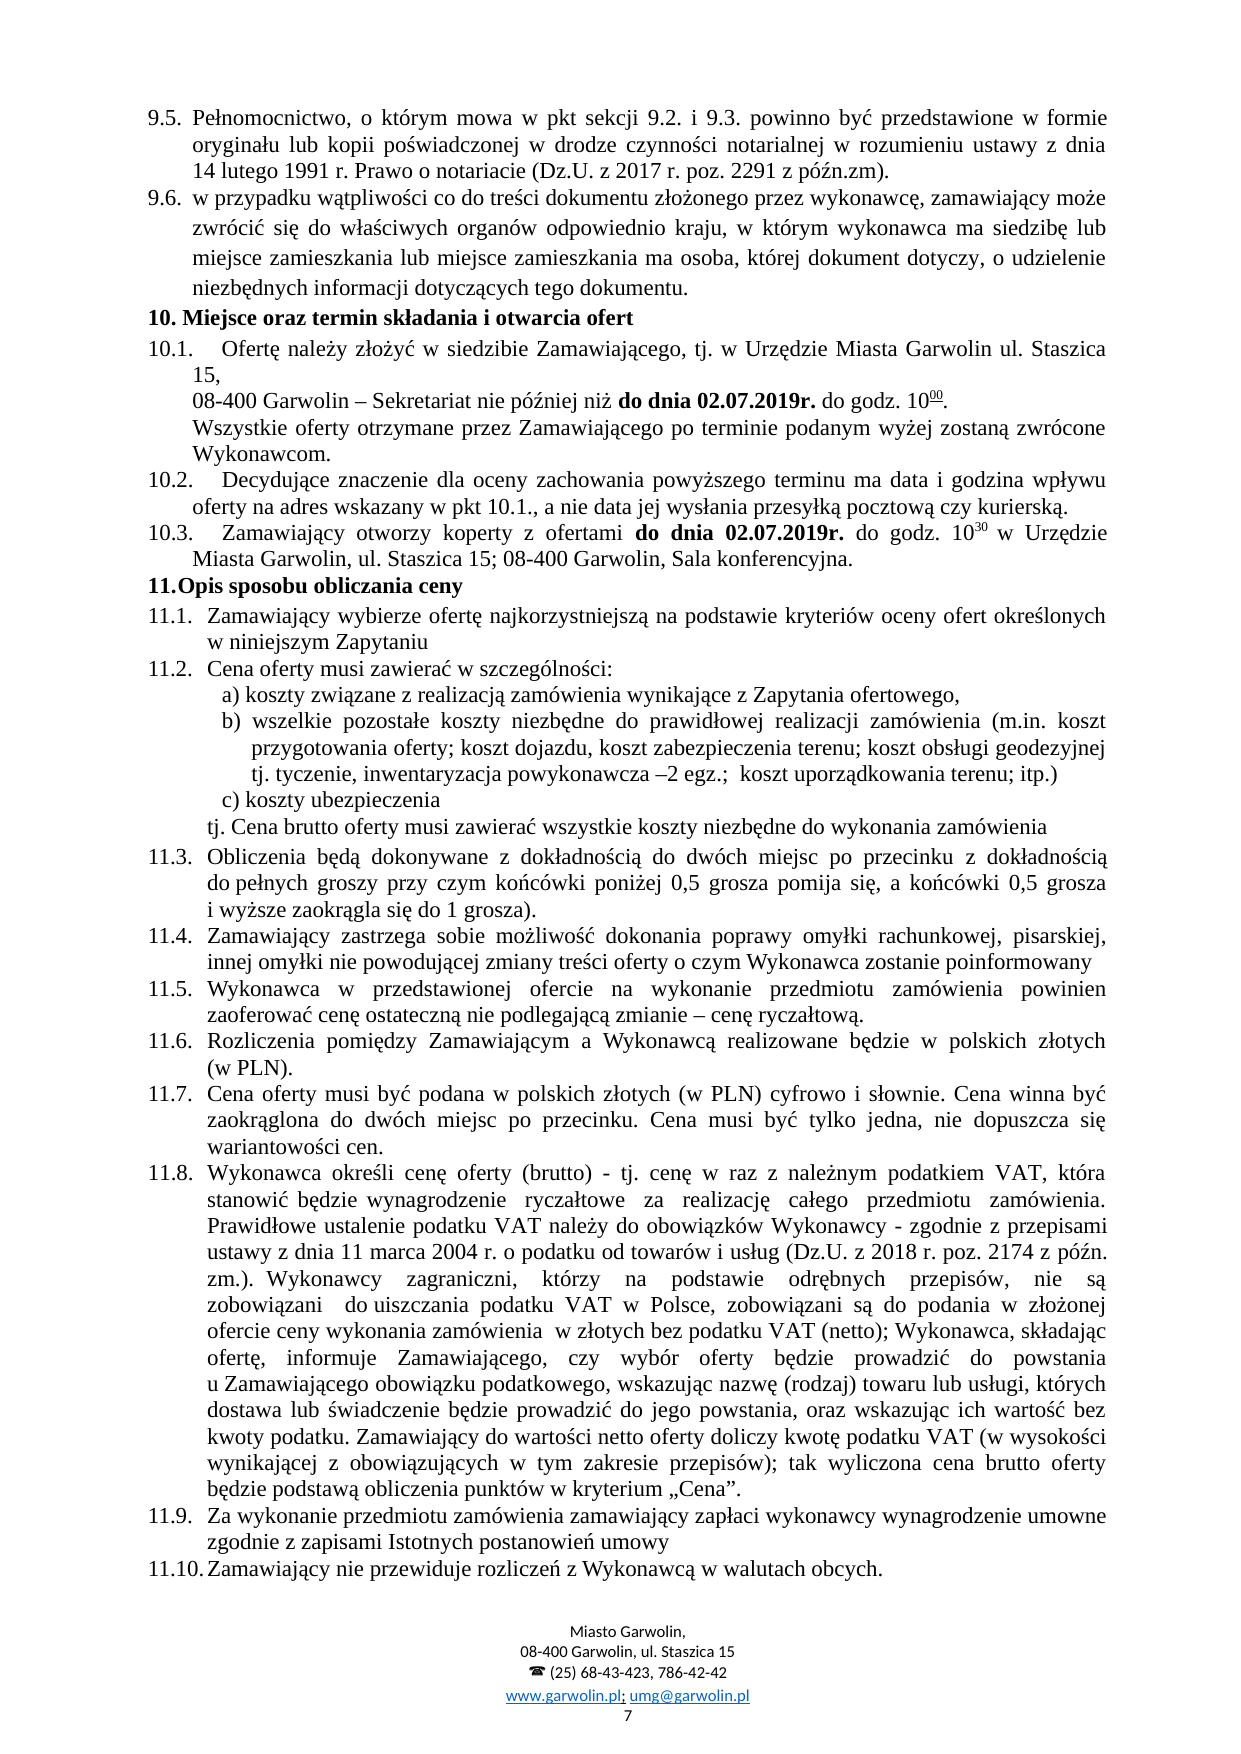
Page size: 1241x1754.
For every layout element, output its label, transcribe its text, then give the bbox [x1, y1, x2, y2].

text 10.1. Ofertę należy złożyć w siedzibie Zamawiającego, tj. w Urzędzie Miasta Garwolin ul. Staszica 15, 08-400 Garwolin – Sekretariat nie później niż do dnia 02.07.2019r. do godz. 1000. [148, 334, 1107, 414]
text 11.4. Zamawiający zastrzega sobie możliwość dokonania poprawy omyłki rachunkowej, pisarskiej, innej omyłki nie powodującej zmiany treści oferty o czym Wykonawca zostanie poinformowany [148, 922, 1107, 975]
text tj. Cena brutto oferty musi zawierać wszystkie koszty niezbędne do wykonania zamówienia [207, 813, 1107, 839]
text a) koszty związane z realizacją zamówienia wynikające z Zapytania ofertowego, [222, 681, 1107, 707]
text 10. Miejsce oraz termin składania i otwarcia ofert [148, 304, 1107, 331]
text 11.6. Rozliczenia pomiędzy Zamawiającym a Wykonawcą realizowane będzie w polskich złotych (w PLN). [148, 1027, 1107, 1080]
text 10.2. Decydujące znaczenie dla oceny zachowania powyższego terminu ma data i godzina wpływu oferty na adres wskazany w pkt 10.1., a nie data jej wysłania przesyłką pocztową czy kurierską. [148, 466, 1107, 519]
text Wszystkie oferty otrzymane przez Zamawiającego po terminie podanym wyżej zostaną zwrócone Wykonawcom. [192, 414, 1107, 466]
text 9.6. w przypadku wątpliwości co do treści dokumentu złożonego przez wykonawcę, zamawiający może zwrócić się do właściwych organów odpowiednio kraju, w którym wykonawca ma siedzibę lub miejsce zamieszkania lub miejsce zamieszkania ma osoba, której dokument dotyczy, o udzielenie niezbędnych informacji dotyczących tego dokumentu. [148, 183, 1107, 301]
text 11.7. Cena oferty musi być podana w polskich złotych (w PLN) cyfrowo i słownie. Cena winna być zaokrąglona do dwóch miejsc po przecinku. Cena musi być tylko jedna, nie dopuszcza się wariantowości cen. [148, 1080, 1107, 1159]
text 11.3. Obliczenia będą dokonywane z dokładnością do dwóch miejsc po przecinku z dokładnością do pełnych groszy przy czym końcówki poniżej 0,5 grosza pomija się, a końcówki 0,5 grosza i wyższe zaokrągla się do 1 grosza). [148, 843, 1107, 922]
text 9.5. Pełnomocnictwo, o którym mowa w pkt sekcji 9.2. i 9.3. powinno być przedstawione w formie oryginału lub kopii poświadczonej w drodze czynności notarialnej w rozumieniu ustawy z dnia 14 lutego 1991 r. Prawo o notariacie (Dz.U. z 2017 r. poz. 2291 z późn.zm). [148, 104, 1107, 183]
text 11.5. Wykonawca w przedstawionej ofercie na wykonanie przedmiotu zamówienia powinien zaoferować cenę ostateczną nie podlegającą zmianie – cenę ryczałtową. [148, 975, 1107, 1027]
text 11.9. Za wykonanie przedmiotu zamówienia zamawiający zapłaci wykonawcy wynagrodzenie umowne zgodnie z zapisami Istotnych postanowień umowy [148, 1502, 1107, 1554]
text 11.1. Zamawiający wybierze ofertę najkorzystniejszą na podstawie kryteriów oceny ofert określonych w niniejszym Zapytaniu [148, 602, 1107, 655]
text 11.2. Cena oferty musi zawierać w szczególności: [148, 655, 1107, 681]
text b) wszelkie pozostałe koszty niezbędne do prawidłowej realizacji zamówienia (m.in. koszt przygotowania oferty; koszt dojazdu, koszt zabezpieczenia terenu; koszt obsługi geodezyjnej tj. tyczenie, inwentaryzacja powykonawcza –2 egz.; koszt uporządkowania terenu; itp.) [222, 707, 1107, 786]
text 11.8. Wykonawca określi cenę oferty (brutto) - tj. cenę w raz z należnym podatkiem VAT, która stanowić będzie wynagrodzenie ryczałtowe za realizację całego przedmiotu zamówienia. Prawidłowe ustalenie podatku VAT należy do obowiązków Wykonawcy - zgodnie z przepisami ustawy z dnia 11 marca 2004 r. o podatku od towarów i usług (Dz.U. z 2018 r. poz. 2174 z późn. zm.). Wykonawcy zagraniczni, którzy na podstawie odrębnych przepisów, nie są zobowiązani do uiszczania podatku VAT w Polsce, zobowiązani są do podania w złożonej ofercie ceny wykonania zamówienia w złotych bez podatku VAT (netto); Wykonawca, składając ofertę, informuje Zamawiającego, czy wybór oferty będzie prowadzić do powstania u Zamawiającego obowiązku podatkowego, wskazując nazwę (rodzaj) towaru lub usługi, których dostawa lub świadczenie będzie prowadzić do jego powstania, oraz wskazując ich wartość bez kwoty podatku. Zamawiający do wartości netto oferty doliczy kwotę podatku VAT (w wysokości wynikającej z obowiązujących w tym zakresie przepisów); tak wyliczona cena brutto oferty będzie podstawą obliczenia punktów w kryterium „Cena”. [148, 1159, 1107, 1502]
text 11.10. Zamawiający nie przewiduje rozliczeń z Wykonawcą w walutach obcych. [148, 1554, 1107, 1581]
text 10.3. Zamawiający otworzy koperty z ofertami do dnia 02.07.2019r. do godz. 1030 w Urzędzie Miasta Garwolin, ul. Staszica 15; 08-400 Garwolin, Sala konferencyjna. [148, 519, 1107, 572]
text 11. Opis sposobu obliczania ceny [148, 572, 1107, 598]
text c) koszty ubezpieczenia [222, 786, 1107, 813]
